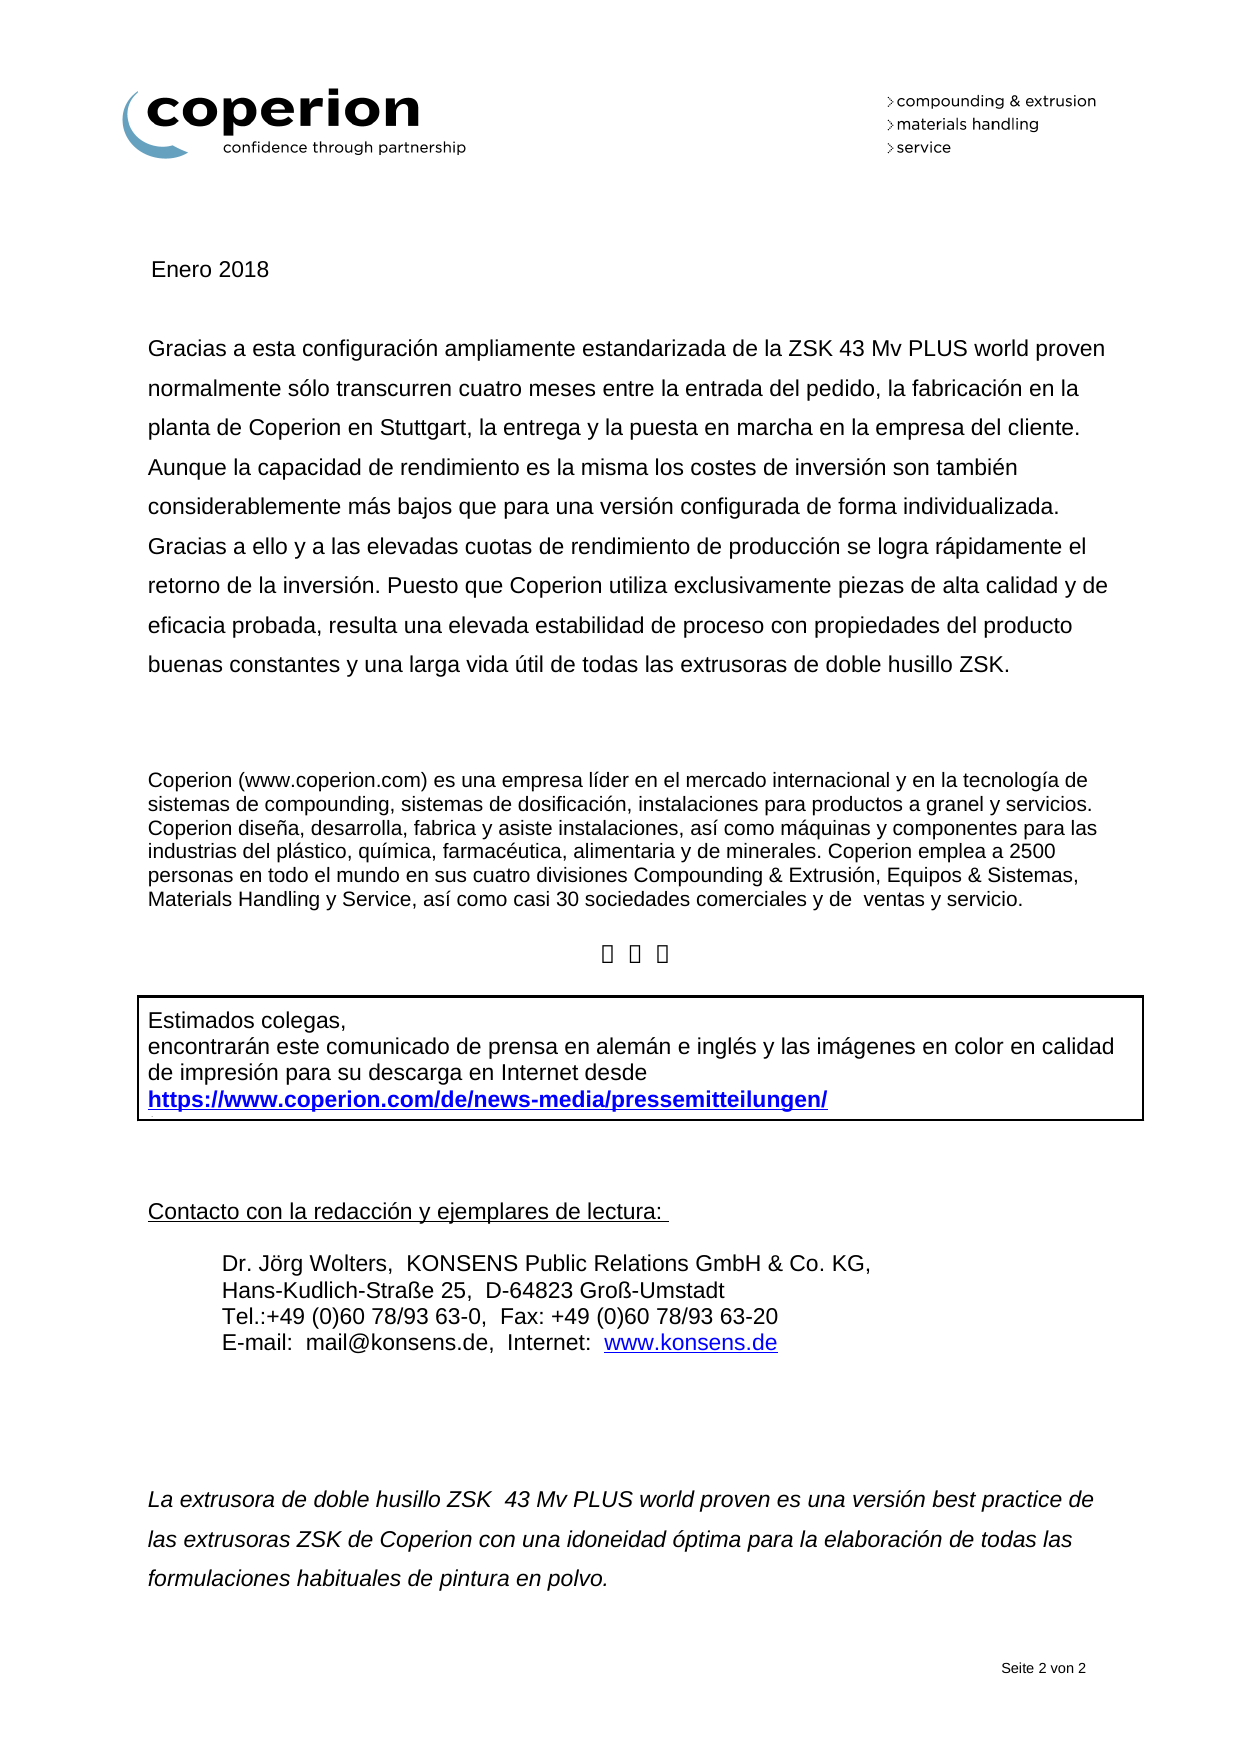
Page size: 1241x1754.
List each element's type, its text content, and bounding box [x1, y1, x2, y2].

text Gracias a esta configuración ampliamente estandarizada de la ZSK 43 Mv PLUS world proven normalmente sólo transcurren cuatro meses entre la entrada del pedido, la fabricación en la planta de Coperion en Stuttgart, la entrega y la puesta en marcha en la empresa del cliente. Aunque la capacidad de rendimiento es la misma los costes de inversión son también considerablemente más bajos que para una versión configurada de forma individualizada. Gracias a ello y a las elevadas cuotas de rendimiento de producción se logra rápidamente el retorno de la inversión. Puesto que Coperion utiliza exclusivamente piezas de alta calidad y de eficacia probada, resulta una elevada estabilidad de proceso con propiedades del producto buenas constantes y una larga vida útil de todas las extrusoras de doble husillo ZSK. [148, 335, 1122, 677]
text  [148, 936, 1122, 970]
picture [121, 87, 467, 160]
text Estimados colegas, [139, 998, 1142, 1029]
text https://www.coperion.com/de/news-media/pressemitteilungen/ [139, 1082, 1142, 1108]
picture [886, 87, 1099, 160]
text La extrusora de doble husillo ZSK 43 Mv PLUS world proven es una versión best practice de las extrusoras ZSK de Coperion con una idoneidad óptima para la elaboración de todas las formulaciones habituales de pintura en polvo. [148, 1486, 1122, 1591]
text encontrarán este comunicado de prensa en alemán e inglés y las imágenes en color en calidad de impresión para su descarga en Internet desde [139, 1029, 1142, 1082]
text Coperion (www.coperion.com) es una empresa líder en el mercado internacional y en la tecnología de sistemas de compounding, sistemas de dosificación, instalaciones para productos a granel y servicios. Coperion diseña, desarrolla, fabrica y asiste instalaciones, así como máquinas y componentes para las industrias del plástico, química, farmacéutica, alimentaria y de minerales. Coperion emplea a 2500 personas en todo el mundo en sus cuatro divisiones Compounding & Extrusión, Equipos & Sistemas, Materials Handling y Service, así como casi 30 sociedades comerciales y de ventas y servicio. [148, 767, 1122, 911]
text Dr. Jörg Wolters, KONSENS Public Relations GmbH & Co. KG, Hans-Kudlich-Straße 25, D-64823 Groß-Umstadt Tel.:+49 (0)60 78/93 63-0, Fax: +49 (0)60 78/93 63-20 E-mail: mail@konsens.de, Internet: www.konsens.de [222, 1250, 1122, 1356]
text Contacto con la redacción y ejemplares de lectura: [148, 1198, 1122, 1225]
